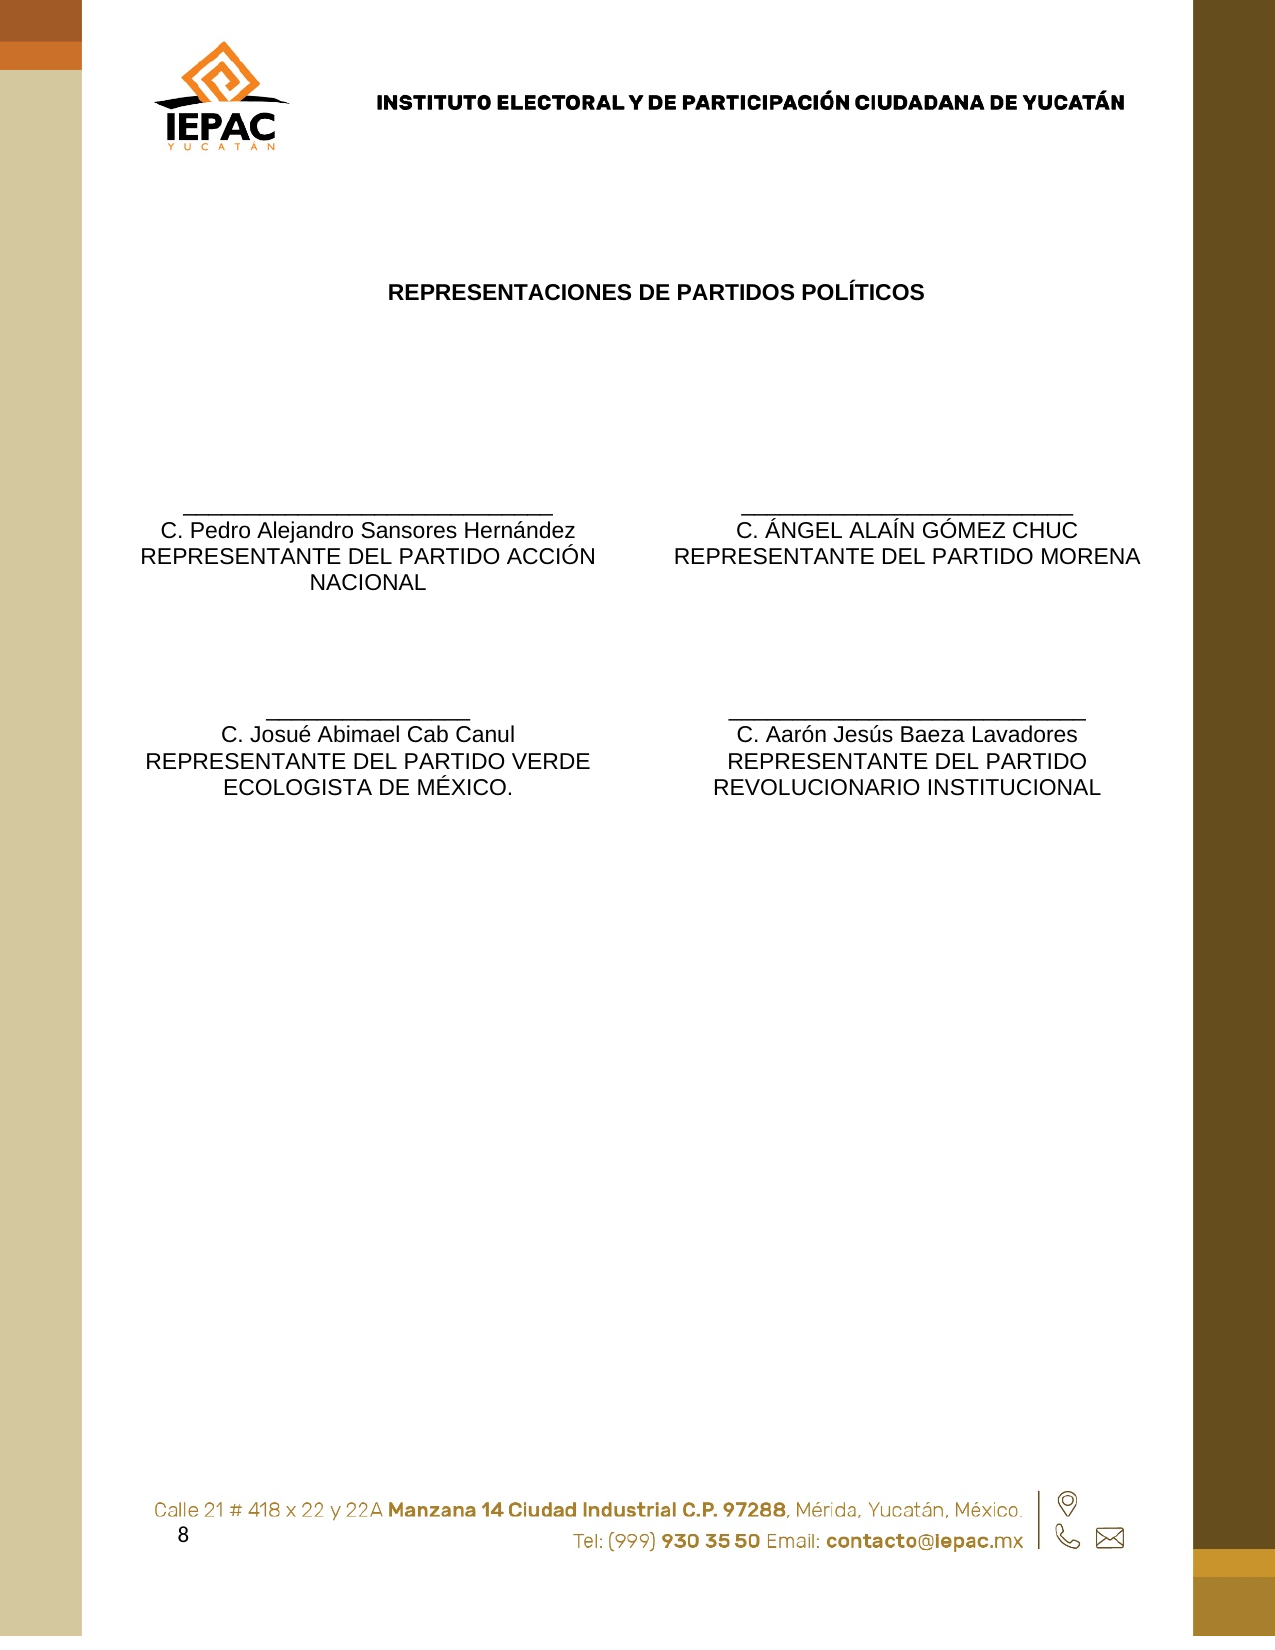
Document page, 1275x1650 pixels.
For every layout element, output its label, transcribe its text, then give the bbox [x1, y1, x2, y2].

table_header _____________________________ C. Pedro Alejandro Sansores Hernández REPRESENTANTE DEL PARTIDO ACCIÓN NACIONAL [98, 490, 637, 642]
picture [0, 0, 1275, 1636]
table_header __________________________ C. ÁNGEL ALAÍN GÓMEZ CHUC REPRESENTANTE DEL PARTIDO MORENA [638, 490, 1177, 642]
text REPRESENTACIONES DE PARTIDOS POLÍTICOS [177, 279, 1098, 306]
table_cell ________________ C. Josué Abimael Cab Canul REPRESENTANTE DEL PARTIDO VERDE ECOLOGISTA DE MÉXICO. [98, 642, 637, 827]
table_cell ____________________________ C. Aarón Jesús Baeza Lavadores REPRESENTANTE DEL PARTIDO REVOLUCIONARIO INSTITUCIONAL [638, 642, 1177, 827]
